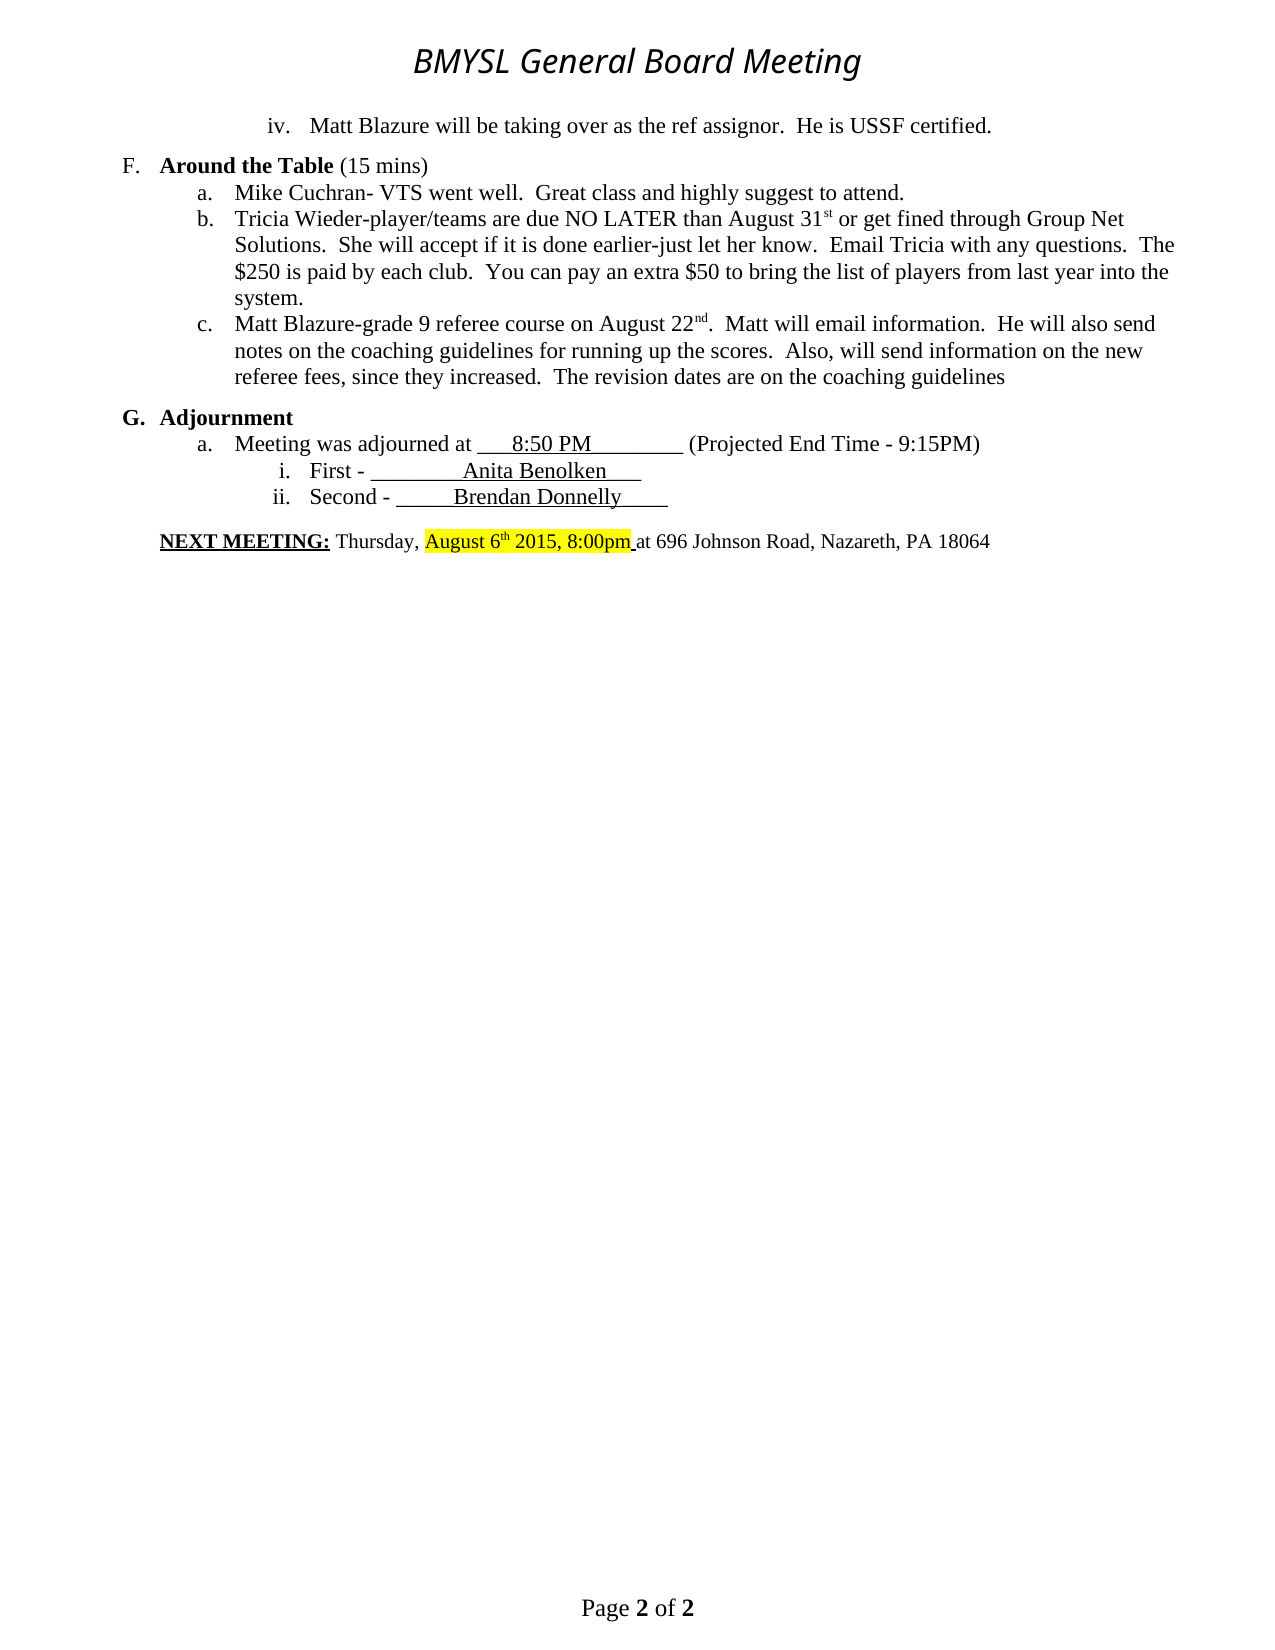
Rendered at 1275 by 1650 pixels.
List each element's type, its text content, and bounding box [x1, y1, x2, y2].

list Tricia Wieder-player/teams are due NO LATER than August 31st or get fined through Group Net Solutions. She will accept if it is done earlier-just let her know. Email Tricia with any questions. The $250 is paid by each club. You can pay an extra $50 to bring the list of players from last year into the system. [197, 205, 1191, 311]
list First - ________Anita Benolken___ [291, 457, 1191, 483]
list Mike Cuchran- VTS went well. Great class and highly suggest to attend. [197, 179, 1191, 205]
list Matt Blazure will be taking over as the ref assignor. He is USSF certified. [291, 112, 1191, 138]
list Adjournment [122, 404, 1191, 430]
list Matt Blazure-grade 9 referee course on August 22nd. Matt will email information. He will also send notes on the coaching guidelines for running up the scores. Also, will send information on the new referee fees, since they increased. The revision dates are on the coaching guidelines [197, 311, 1191, 389]
text NEXT MEETING: Thursday, August 6th 2015, 8:00pm at 696 Johnson Road, Nazareth, PA 18064 [84, 528, 1191, 553]
list Meeting was adjourned at ___8:50 PM________ (Projected End Time - 9:15PM) [197, 430, 1191, 457]
list Around the Table (15 mins) [122, 152, 1191, 179]
list Second - _____Brendan Donnelly____ [291, 483, 1191, 509]
